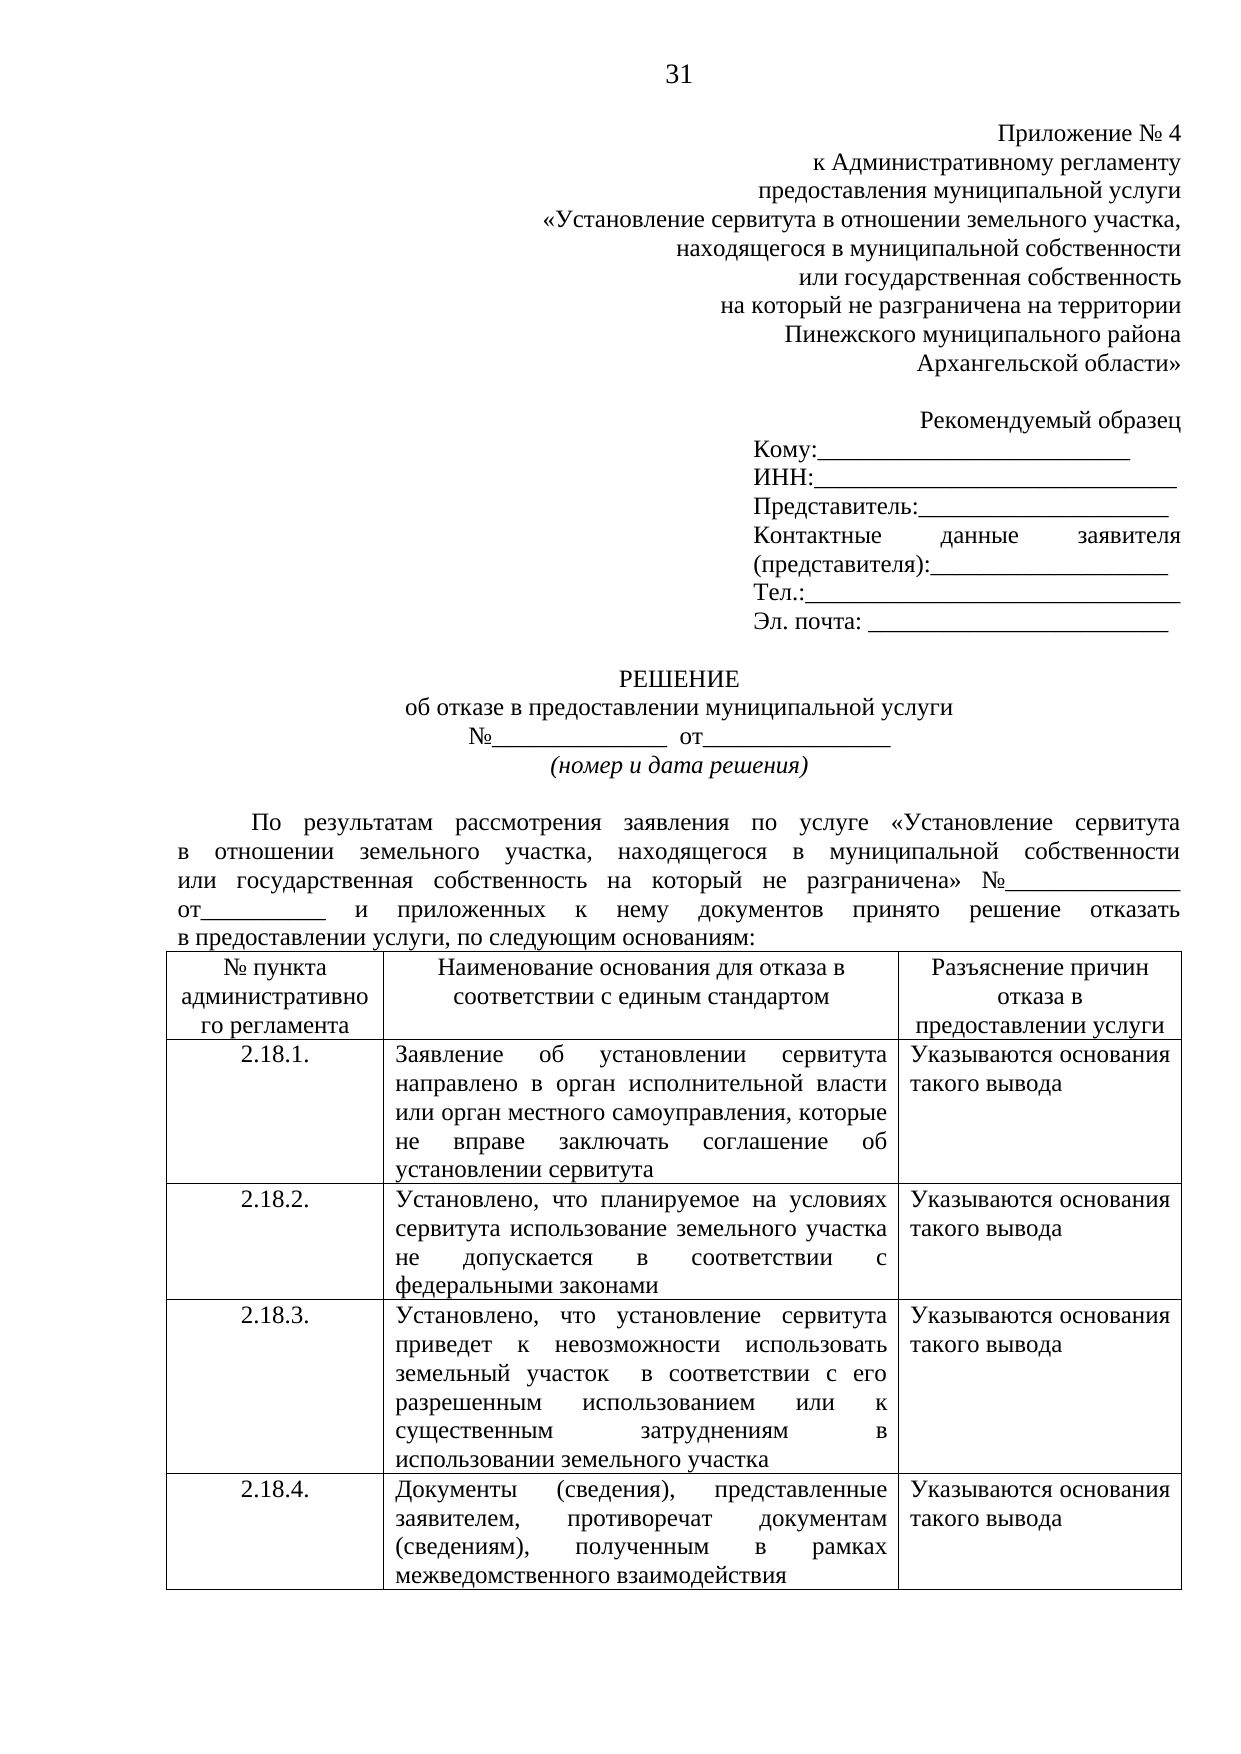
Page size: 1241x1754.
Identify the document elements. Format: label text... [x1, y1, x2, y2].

table_cell Установлено, что планируемое на условиях сервитута использование земельного участка не допускается в соответствии с федеральными законами [384, 1184, 898, 1299]
text Тел.:______________________________ [753, 577, 1181, 606]
table_cell 2.18.2. [167, 1184, 383, 1299]
text (номер и дата решения) [177, 750, 1181, 779]
text ИНН:_____________________________ [753, 462, 1181, 491]
text Приложение № 4 [290, 118, 1181, 147]
table_cell 2.18.1. [167, 1040, 383, 1183]
table_header Разъяснение причин отказа в предоставлении услуги [899, 952, 1181, 1038]
text РЕШЕНИЕ [177, 664, 1181, 692]
text Архангельской области» [177, 348, 1181, 377]
table_cell Заявление об установлении сервитута направлено в орган исполнительной власти или орган местного самоуправления, которые не вправе заключать соглашение об установлении сервитута [384, 1040, 898, 1183]
table_cell Указываются основания такого вывода [899, 1184, 1181, 1299]
text №______________ от_______________ [177, 721, 1181, 750]
text Кому:_________________________ [753, 434, 1181, 462]
text к Административному регламенту [290, 147, 1181, 176]
text предоставления муниципальной услуги [290, 176, 1181, 204]
text или государственная собственность [177, 262, 1181, 291]
table_header Наименование основания для отказа в соответствии с единым стандартом [384, 952, 898, 1038]
text об отказе в предоставлении муниципальной услуги [177, 692, 1181, 721]
table_header № пункта административного регламента [167, 952, 383, 1038]
text Рекомендуемый образец [177, 405, 1181, 434]
table_cell Документы (сведения), представленные заявителем, противоречат документам (сведениям), полученным в рамках межведомственного взаимодействия [384, 1474, 898, 1589]
table_cell Указываются основания такого вывода [899, 1040, 1181, 1183]
table_cell Указываются основания такого вывода [899, 1300, 1181, 1473]
text на который не разграничена на территории [177, 291, 1181, 319]
table_cell 2.18.3. [167, 1300, 383, 1473]
text Эл. почта: ________________________ [753, 606, 1181, 635]
table_cell Установлено, что установление сервитута приведет к невозможности использовать земельный участок в соответствии с его разрешенным использованием или к существенным затруднениям в использовании земельного участка [384, 1300, 898, 1473]
text Пинежского муниципального района [177, 319, 1181, 348]
text находящегося в муниципальной собственности [177, 233, 1181, 262]
text По результатам рассмотрения заявления по услуге «Установление сервитута в отношении земельного участка, находящегося в муниципальной собственности или государственная собственность на который не разграничена» №______________ от__________ и приложенных к нему документов принято решение отказать в предоставлении услуги, по следующим основаниям: [177, 807, 1181, 951]
text «Установление сервитута в отношении земельного участка, [177, 204, 1181, 233]
text Представитель:____________________ [753, 491, 1181, 520]
text Контактные данные заявителя (представителя):___________________ [753, 520, 1181, 577]
table_cell 2.18.4. [167, 1474, 383, 1589]
table_cell Указываются основания такого вывода [899, 1474, 1181, 1589]
